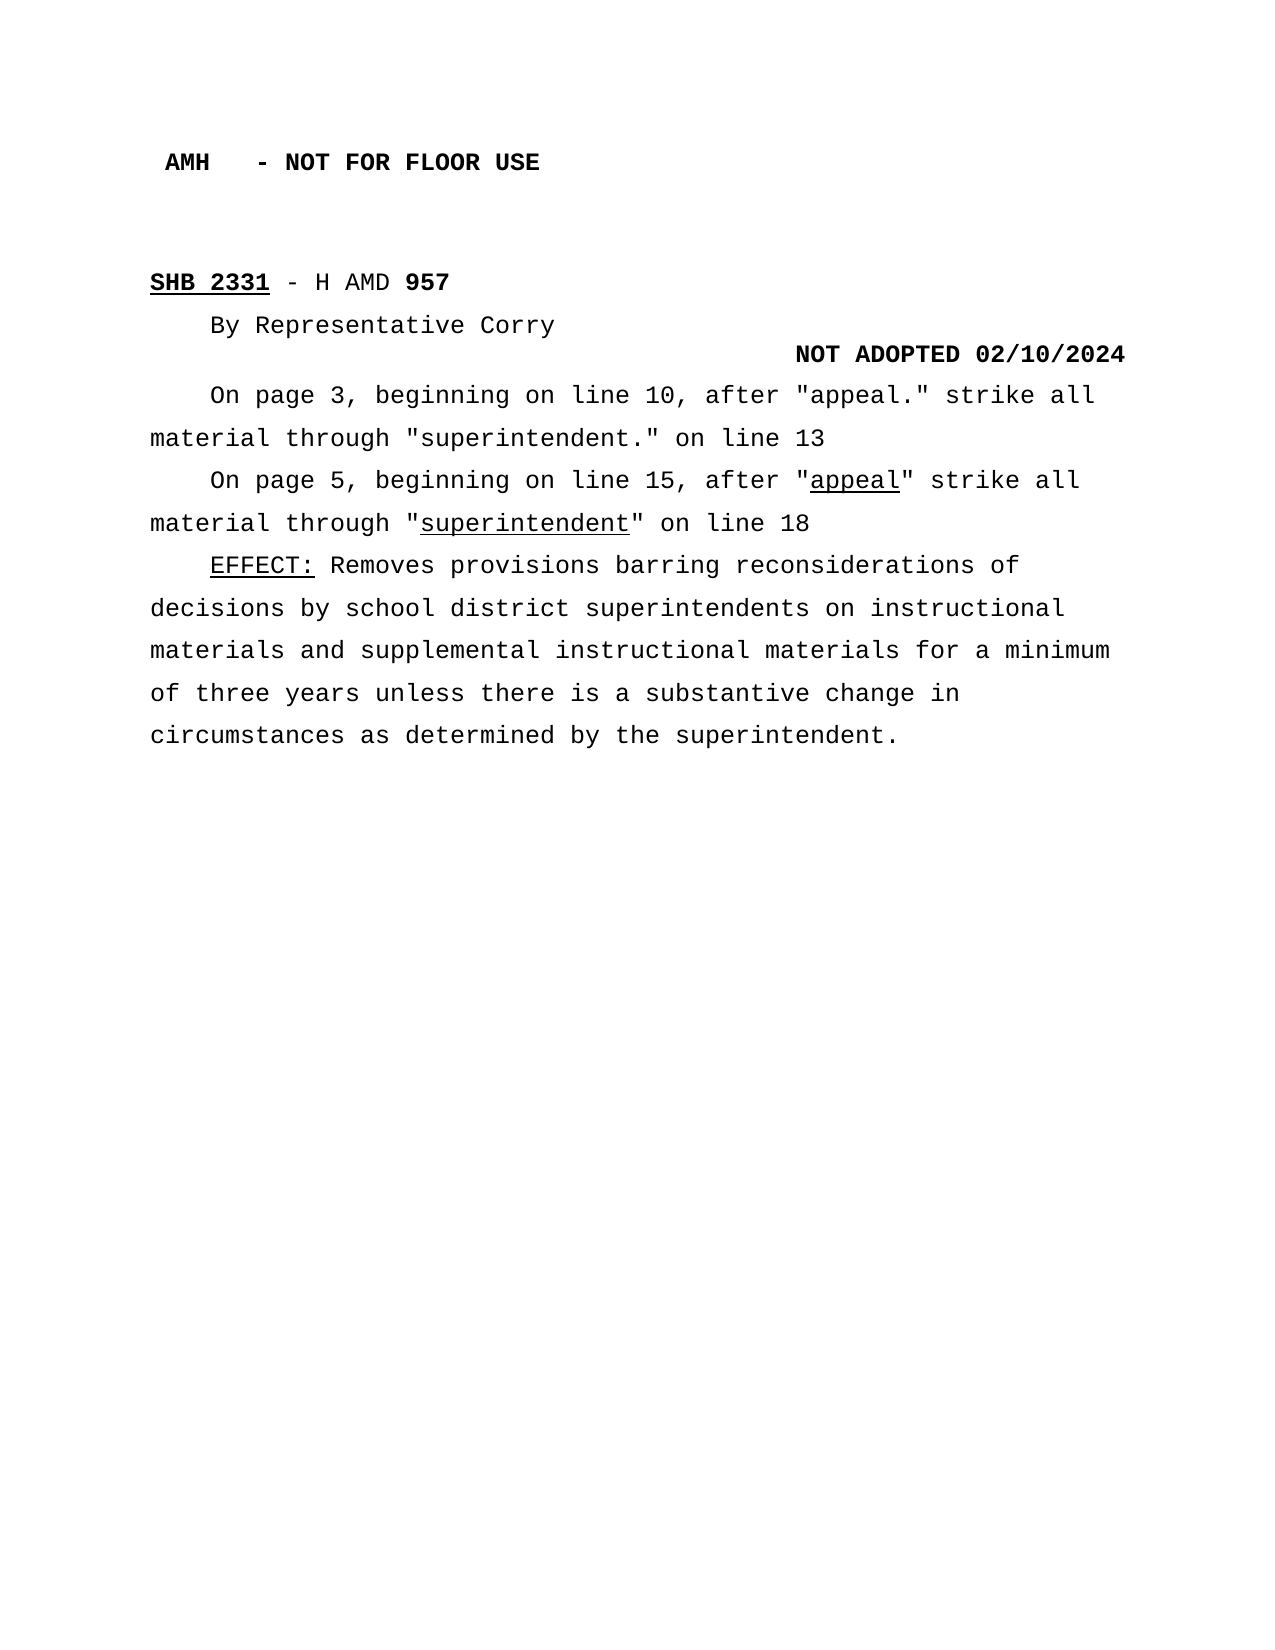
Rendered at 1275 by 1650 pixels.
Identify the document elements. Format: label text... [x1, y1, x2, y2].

text NOT ADOPTED 02/10/2024 [150, 342, 1125, 370]
text By Representative Corry [150, 299, 1125, 342]
text AMH - NOT FOR FLOOR USE [150, 150, 1125, 178]
text On page 3, beginning on line 10, after "appeal." strike all material through "superintendent." on line 13 [150, 370, 1125, 455]
text SHB 2331 - H AMD 957 [150, 257, 1125, 299]
text On page 5, beginning on line 15, after "appeal" strike all material through "superintendent" on line 18 [150, 455, 1125, 540]
text EFFECT: Removes provisions barring reconsiderations of decisions by school district superintendents on instructional materials and supplemental instructional materials for a minimum of three years unless there is a substantive change in circumstances as determined by the superintendent. [150, 540, 1125, 752]
